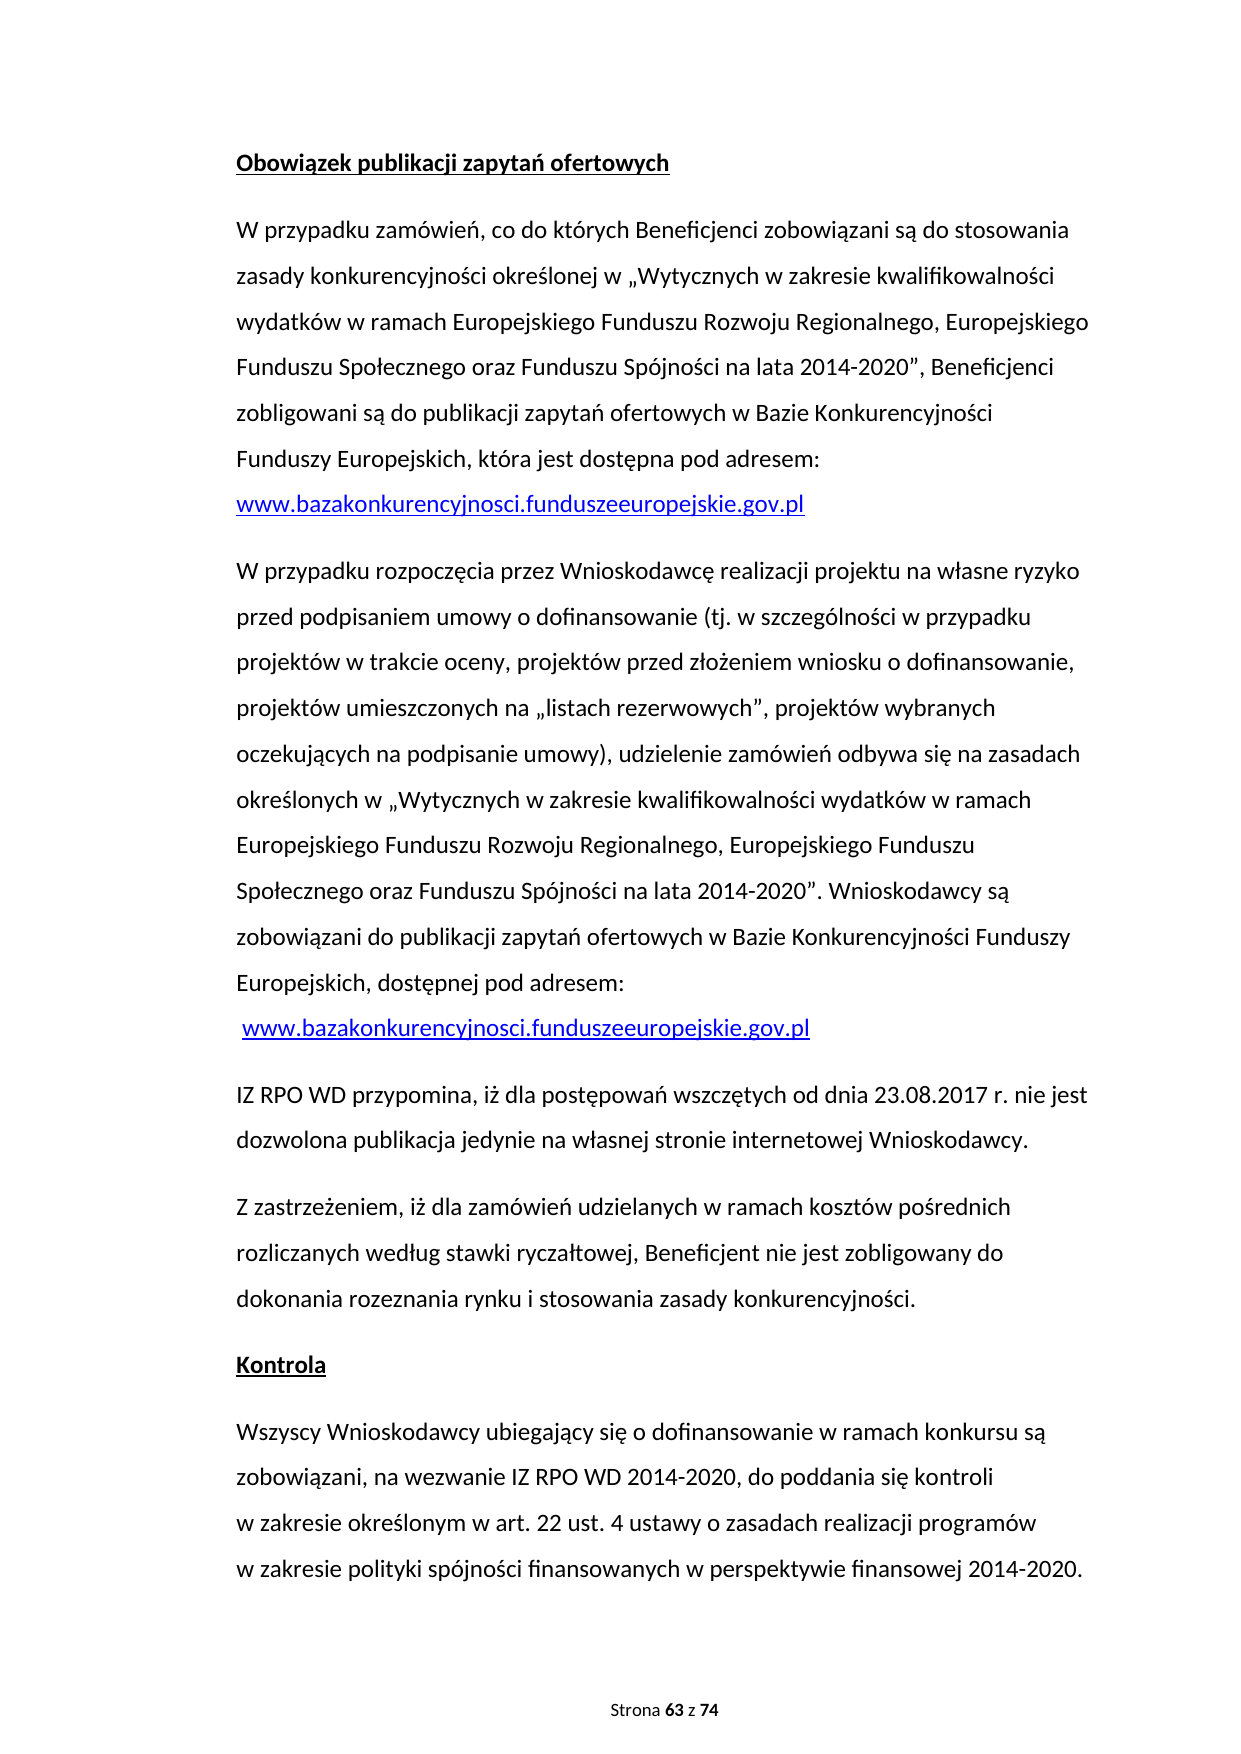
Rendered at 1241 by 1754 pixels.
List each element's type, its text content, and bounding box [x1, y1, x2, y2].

text W przypadku rozpoczęcia przez Wnioskodawcę realizacji projektu na własne ryzyko przed podpisaniem umowy o dofinansowanie (tj. w szczególności w przypadku projektów w trakcie oceny, projektów przed złożeniem wniosku o dofinansowanie, projektów umieszczonych na „listach rezerwowych”, projektów wybranych oczekujących na podpisanie umowy), udzielenie zamówień odbywa się na zasadach określonych w „Wytycznych w zakresie kwalifikowalności wydatków w ramach Europejskiego Funduszu Rozwoju Regionalnego, Europejskiego Funduszu Społecznego oraz Funduszu Spójności na lata 2014-2020”. Wnioskodawcy są zobowiązani do publikacji zapytań ofertowych w Bazie Konkurencyjności Funduszy Europejskich, dostępnej pod adresem: [236, 555, 1093, 997]
text Kontrola [236, 1349, 1093, 1380]
text IZ RPO WD przypomina, iż dla postępowań wszczętych od dnia 23.08.2017 r. nie jest dozwolona publikacja jedynie na własnej stronie internetowej Wnioskodawcy. [236, 1079, 1093, 1155]
text Obowiązek publikacji zapytań ofertowych [236, 148, 1093, 178]
text www.bazakonkurencyjnosci.funduszeeuropejskie.gov.pl [236, 488, 1093, 519]
text Z zastrzeżeniem, iż dla zamówień udzielanych w ramach kosztów pośrednich rozliczanych według stawki ryczałtowej, Beneficjent nie jest zobligowany do dokonania rozeznania rynku i stosowania zasady konkurencyjności. [236, 1191, 1093, 1313]
text www.bazakonkurencyjnosci.funduszeeuropejskie.gov.pl [236, 1012, 1093, 1043]
text W przypadku zamówień, co do których Beneficjenci zobowiązani są do stosowania zasady konkurencyjności określonej w „Wytycznych w zakresie kwalifikowalności wydatków w ramach Europejskiego Funduszu Rozwoju Regionalnego, Europejskiego Funduszu Społecznego oraz Funduszu Spójności na lata 2014-2020”, Beneficjenci zobligowani są do publikacji zapytań ofertowych w Bazie Konkurencyjności Funduszy Europejskich, która jest dostępna pod adresem: [236, 214, 1093, 473]
text Wszyscy Wnioskodawcy ubiegający się o dofinansowanie w ramach konkursu są zobowiązani, na wezwanie IZ RPO WD 2014-2020, do poddania się kontroli w zakresie określonym w art. 22 ust. 4 ustawy o zasadach realizacji programów w zakresie polityki spójności finansowanych w perspektywie finansowej 2014-2020. [236, 1416, 1093, 1583]
